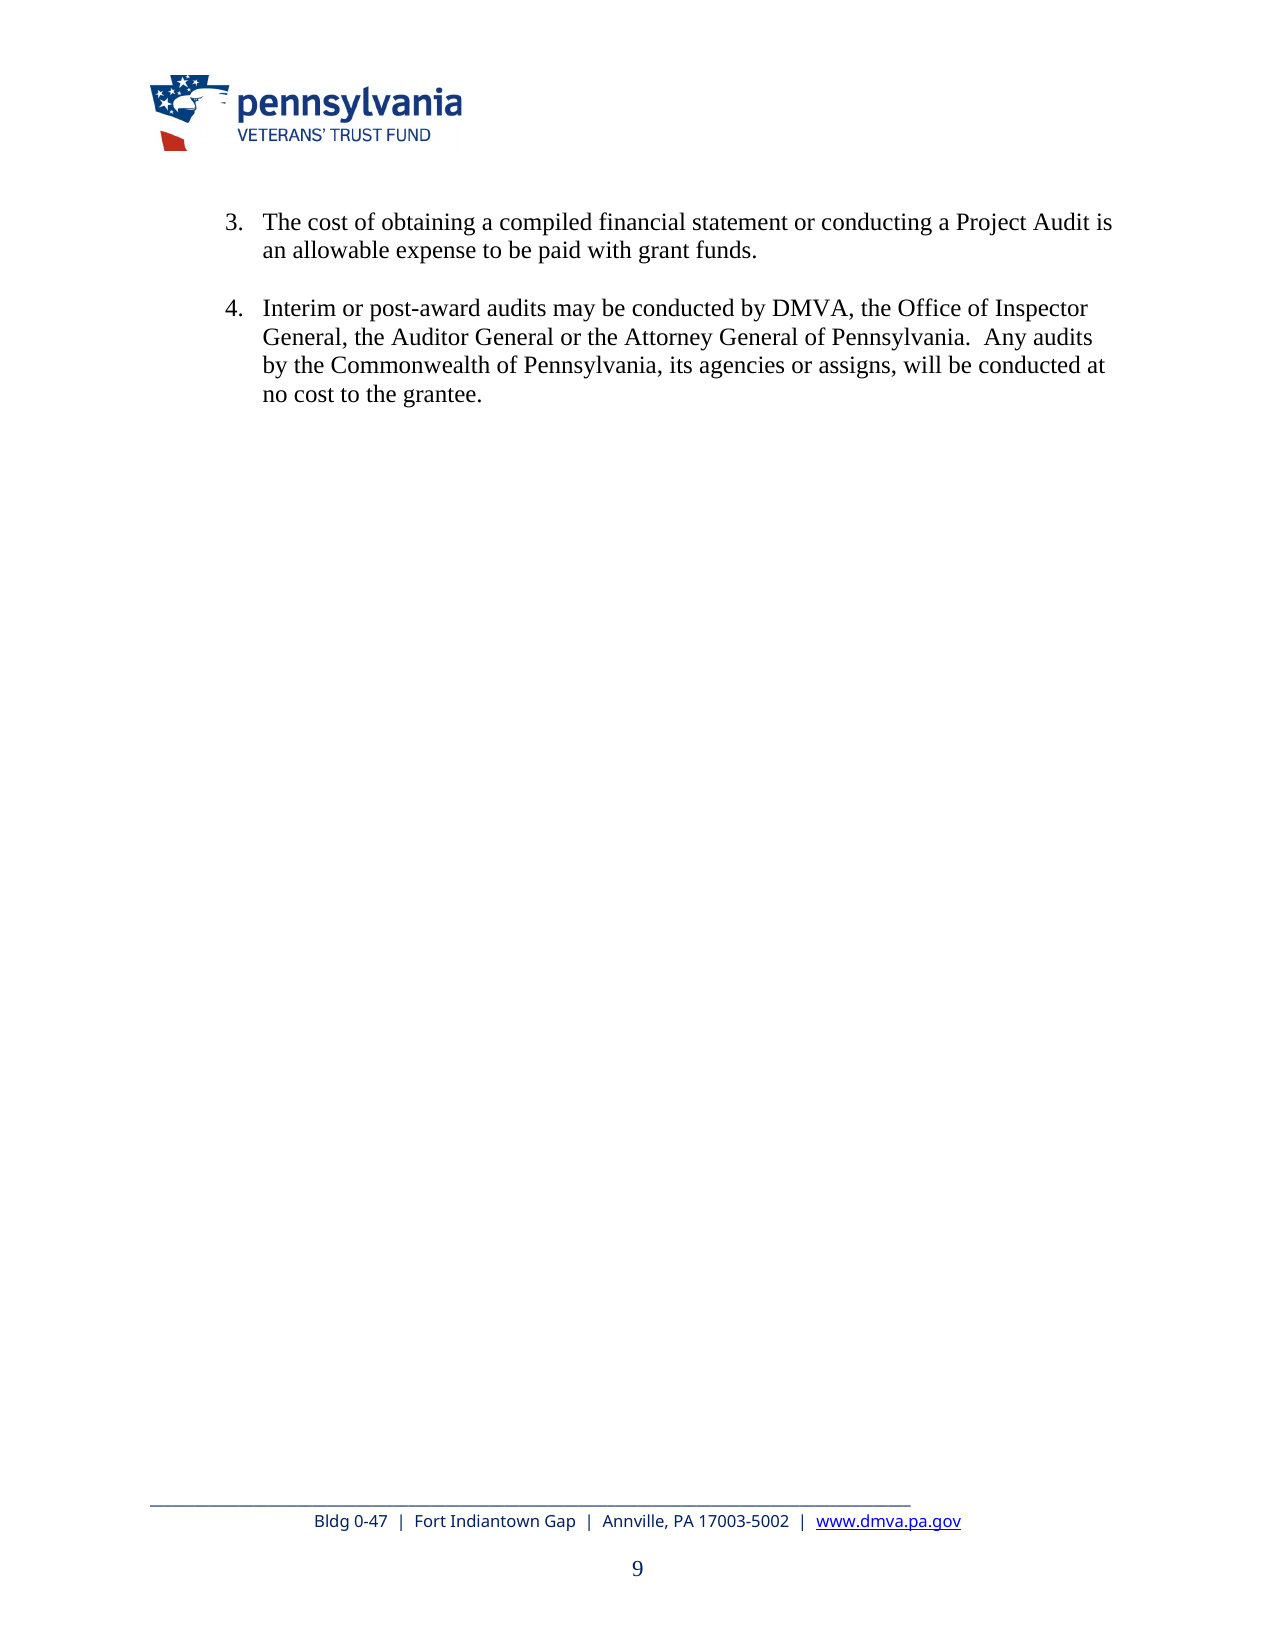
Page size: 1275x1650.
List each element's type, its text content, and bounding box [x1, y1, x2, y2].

text by the Commonwealth of Pennsylvania, its agencies or assigns, will be conducted at [225, 351, 1125, 379]
text General, the Auditor General or the Attorney General of Pennsylvania. Any audits [225, 322, 1125, 351]
text no cost to the grantee. [225, 379, 1125, 408]
list Interim or post-award audits may be conducted by DMVA, the Office of Inspector [225, 293, 1125, 322]
list The cost of obtaining a compiled financial statement or conducting a Project Audit is an allowable expense to be paid with grant funds. [225, 207, 1125, 264]
picture [150, 75, 462, 151]
